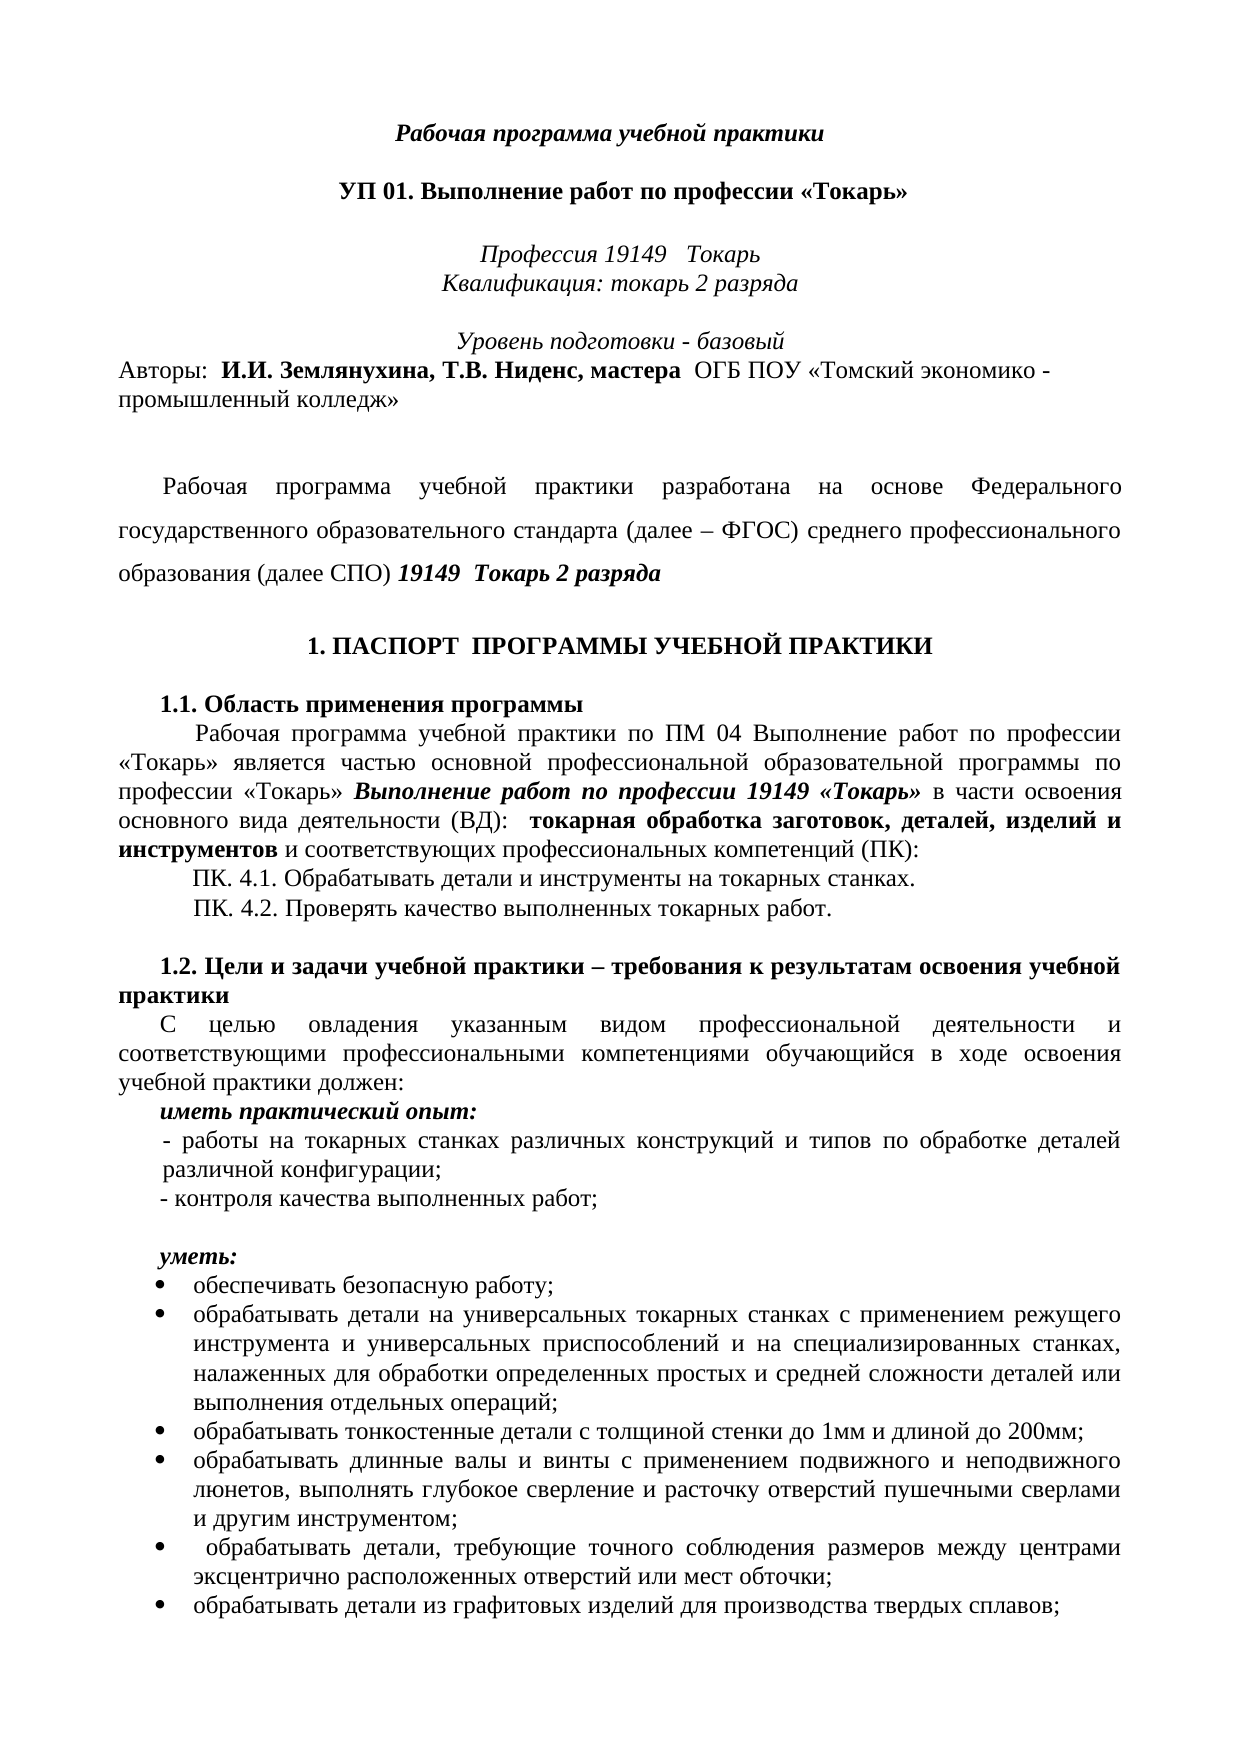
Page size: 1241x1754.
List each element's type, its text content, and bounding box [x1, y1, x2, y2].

list - контроля качества выполненных работ; [159, 1183, 1122, 1212]
text Авторы: И.И. Землянухина, Т.В. Ниденс, мастера ОГБ ПОУ «Томский экономико - промышленный колледж» [118, 355, 1122, 413]
list ПК. 4.2. Проверять качество выполненных токарных работ. [193, 892, 1122, 921]
list обрабатывать детали на универсальных токарных станках с применением режущего инструмента и универсальных приспособлений и на специализированных станках, налаженных для обработки определенных простых и средней сложности деталей или выполнения отдельных операций; [156, 1299, 1122, 1416]
list обрабатывать детали из графитовых изделий для производства твердых сплавов; [156, 1590, 1122, 1619]
list обрабатывать детали, требующие точного соблюдения размеров между центрами эксцентрично расположенных отверстий или мест обточки; [156, 1532, 1122, 1590]
text 1.1. Область применения программы [118, 689, 1122, 718]
text Профессия 19149 Токарь [118, 239, 1122, 268]
text Рабочая программа учебной практики разработана на основе Федерального государственного образовательного стандарта (далее – ФГОС) среднего профессионального образования (далее СПО) 19149 Токарь 2 разряда [118, 471, 1122, 587]
text уметь: [118, 1241, 1122, 1270]
text ПК. 4.1. Обрабатывать детали и инструменты на токарных станках. [133, 863, 1122, 892]
list обеспечивать безопасную работу; [156, 1270, 1122, 1299]
text Уровень подготовки - базовый [118, 326, 1122, 355]
list обрабатывать тонкостенные детали с толщиной стенки до 1мм и длиной до 200мм; [156, 1416, 1122, 1444]
list обрабатывать длинные валы и винты с применением подвижного и неподвижного люнетов, выполнять глубокое сверление и расточку отверстий пушечными сверлами и другим инструментом; [156, 1444, 1122, 1532]
text С целью овладения указанным видом профессиональной деятельности и соответствующими профессиональными компетенциями обучающийся в ходе освоения учебной практики должен: [118, 1009, 1122, 1096]
text 1. паспорт ПРОГРАММЫ учебной практики [118, 631, 1122, 660]
text Рабочая программа учебной практики по ПМ 04 Выполнение работ по профессии «Токарь» является частью основной профессиональной образовательной программы по профессии «Токарь» Выполнение работ по профессии 19149 «Токарь» в части освоения основного вида деятельности (ВД): токарная обработка заготовок, деталей, изделий и инструментов и соответствующих профессиональных компетенций (ПК): [118, 718, 1122, 863]
text УП 01. Выполнение работ по профессии «Токарь» [118, 176, 1122, 205]
list - работы на токарных станках различных конструкций и типов по обработке деталей различной конфигурации; [162, 1125, 1122, 1183]
text 1.2. Цели и задачи учебной практики – требования к результатам освоения учебной практики [118, 951, 1122, 1009]
text Рабочая программа учебной практики [118, 118, 1101, 147]
text Квалификация: токарь 2 разряда [118, 268, 1122, 297]
text иметь практический опыт: [118, 1096, 1122, 1125]
